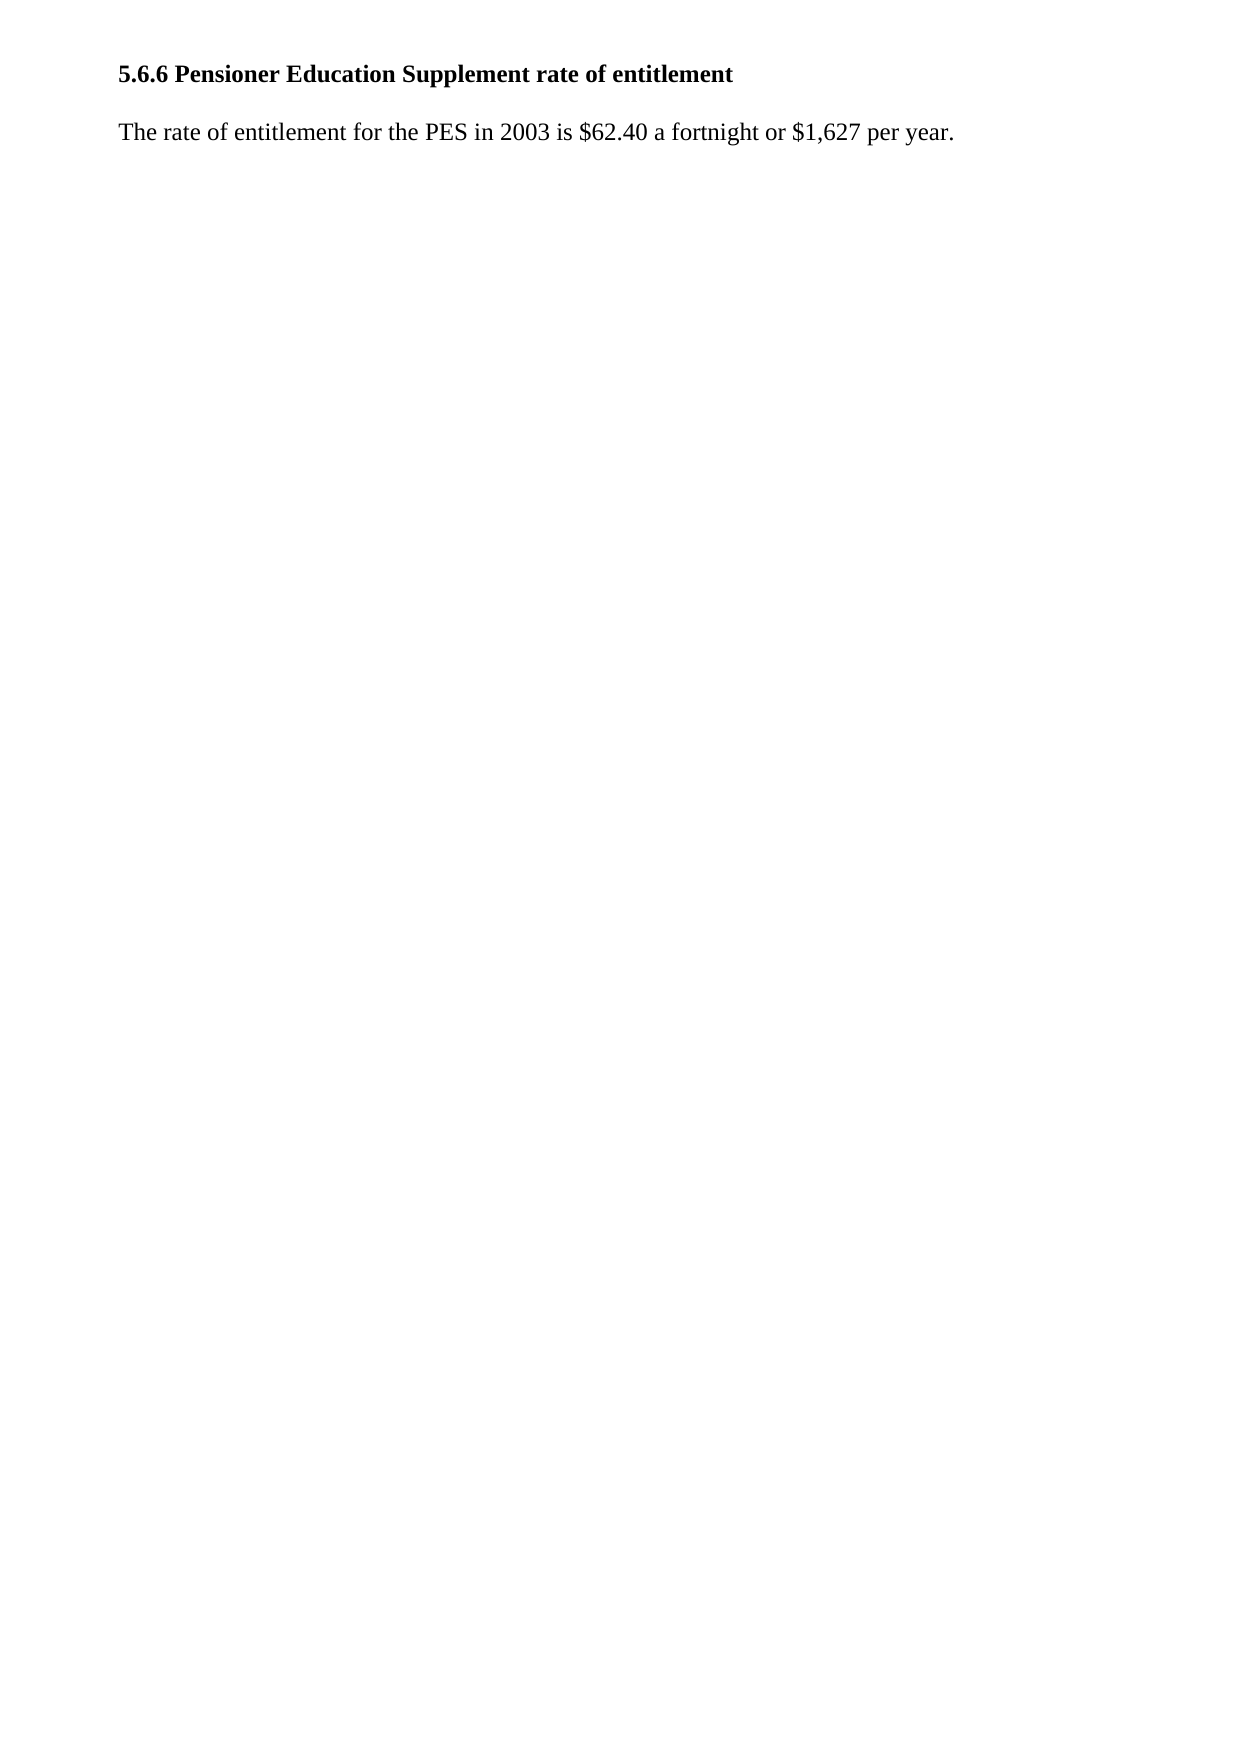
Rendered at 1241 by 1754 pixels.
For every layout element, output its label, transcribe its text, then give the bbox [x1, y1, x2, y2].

subtitle 5.6.6 Pensioner Education Supplement rate of entitlement [118, 59, 1122, 88]
text The rate of entitlement for the PES in 2003 is $62.40 a fortnight or $1,627 per year. [118, 117, 1122, 145]
